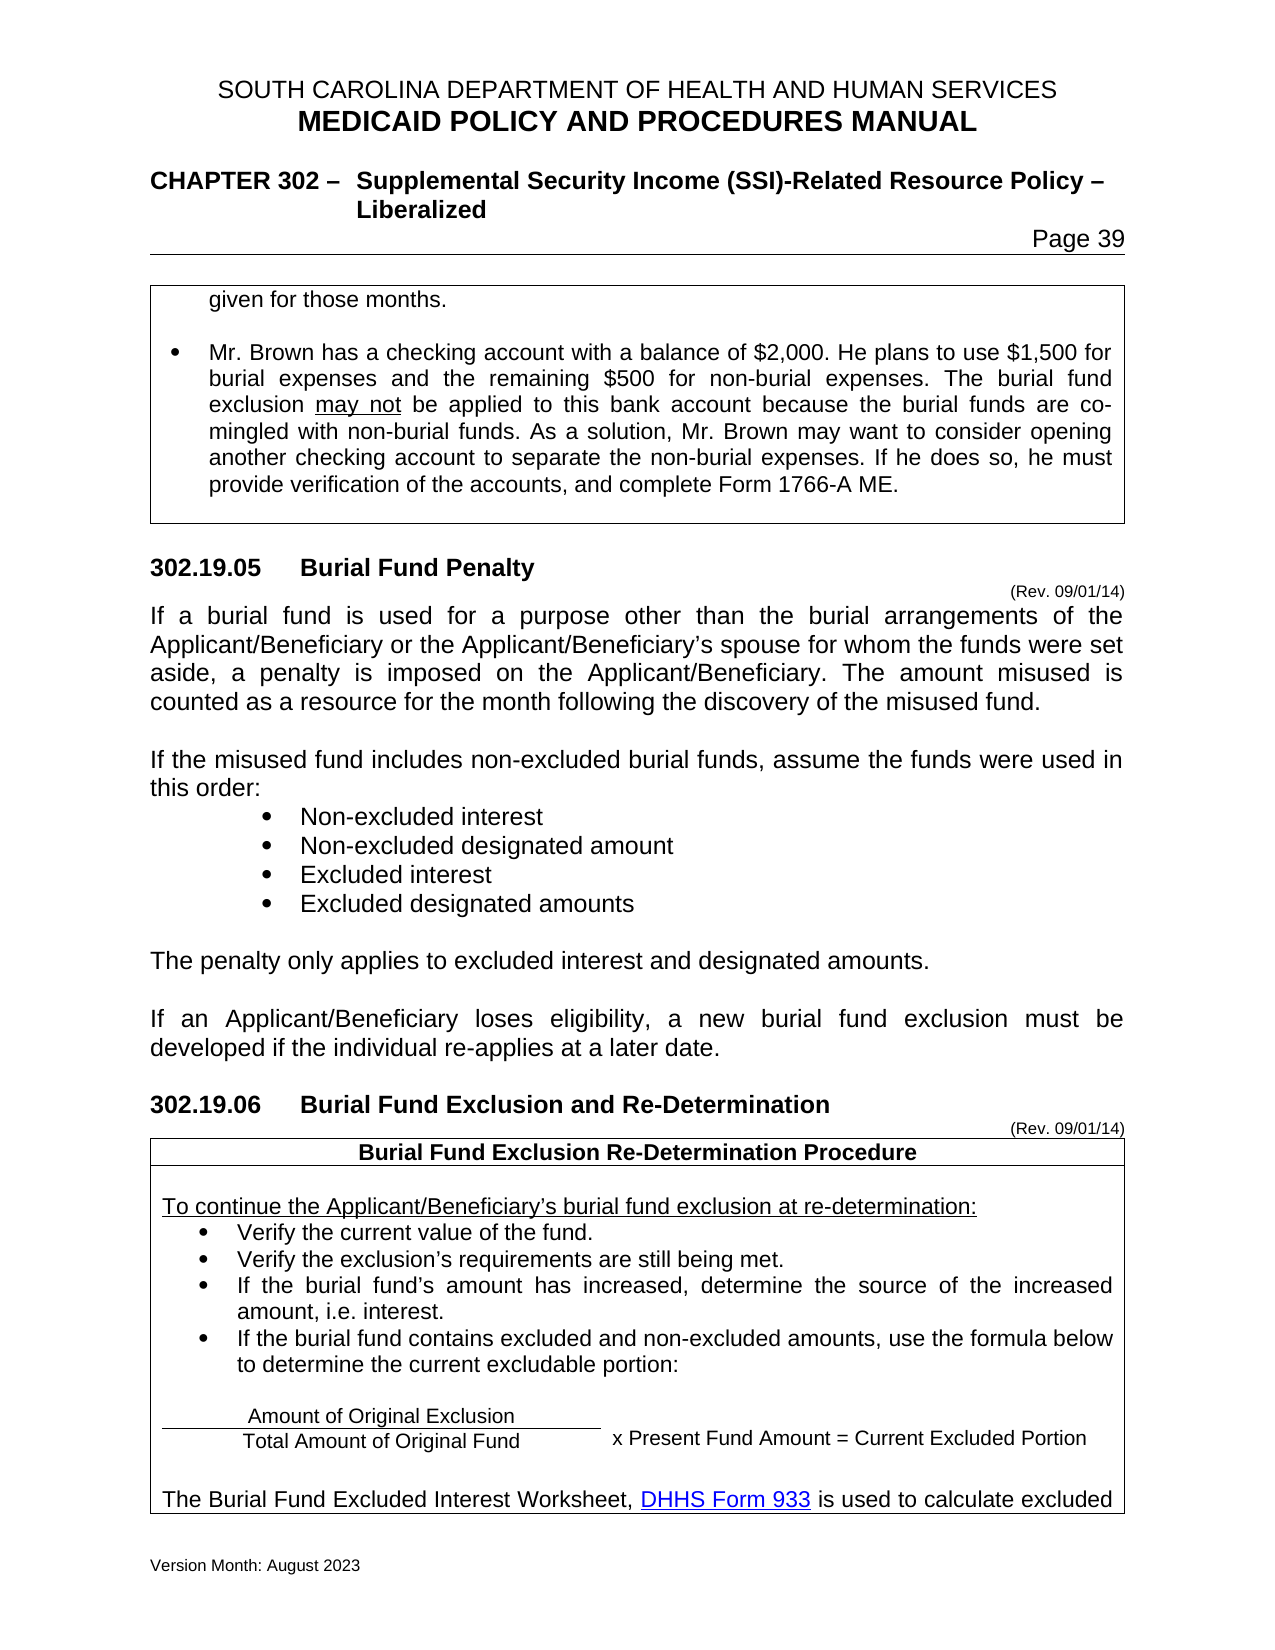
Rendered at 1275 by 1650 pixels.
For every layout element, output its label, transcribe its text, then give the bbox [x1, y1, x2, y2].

text (Rev. 09/01/14) [150, 582, 1125, 601]
list Non-excluded interest [262, 802, 1125, 831]
subtitle 302.19.05 Burial Fund Penalty [150, 553, 1125, 582]
text If the misused fund includes non-excluded burial funds, assume the funds were used in this order: [150, 745, 1125, 802]
text If a burial fund is used for a purpose other than the burial arrangements of the Applicant/Beneficiary or the Applicant/Beneficiary’s spouse for whom the funds were set aside, a penalty is imposed on the Applicant/Beneficiary. The amount misused is counted as a resource for the month following the discovery of the misused fund. [150, 601, 1125, 716]
list Non-excluded designated amount [262, 831, 1125, 860]
text If an Applicant/Beneficiary loses eligibility, a new burial fund exclusion must be developed if the individual re-applies at a later date. [150, 1004, 1125, 1061]
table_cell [151, 286, 1124, 523]
text The penalty only applies to excluded interest and designated amounts. [150, 946, 1125, 975]
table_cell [151, 1166, 1124, 1512]
list Excluded designated amounts [262, 889, 1125, 918]
text (Rev. 09/01/14) [150, 1119, 1125, 1138]
list Excluded interest [262, 860, 1125, 889]
table_header Burial Fund Exclusion Re-Determination Procedure [151, 1139, 1124, 1165]
subtitle 302.19.06 Burial Fund Exclusion and Re-Determination [150, 1090, 1125, 1119]
